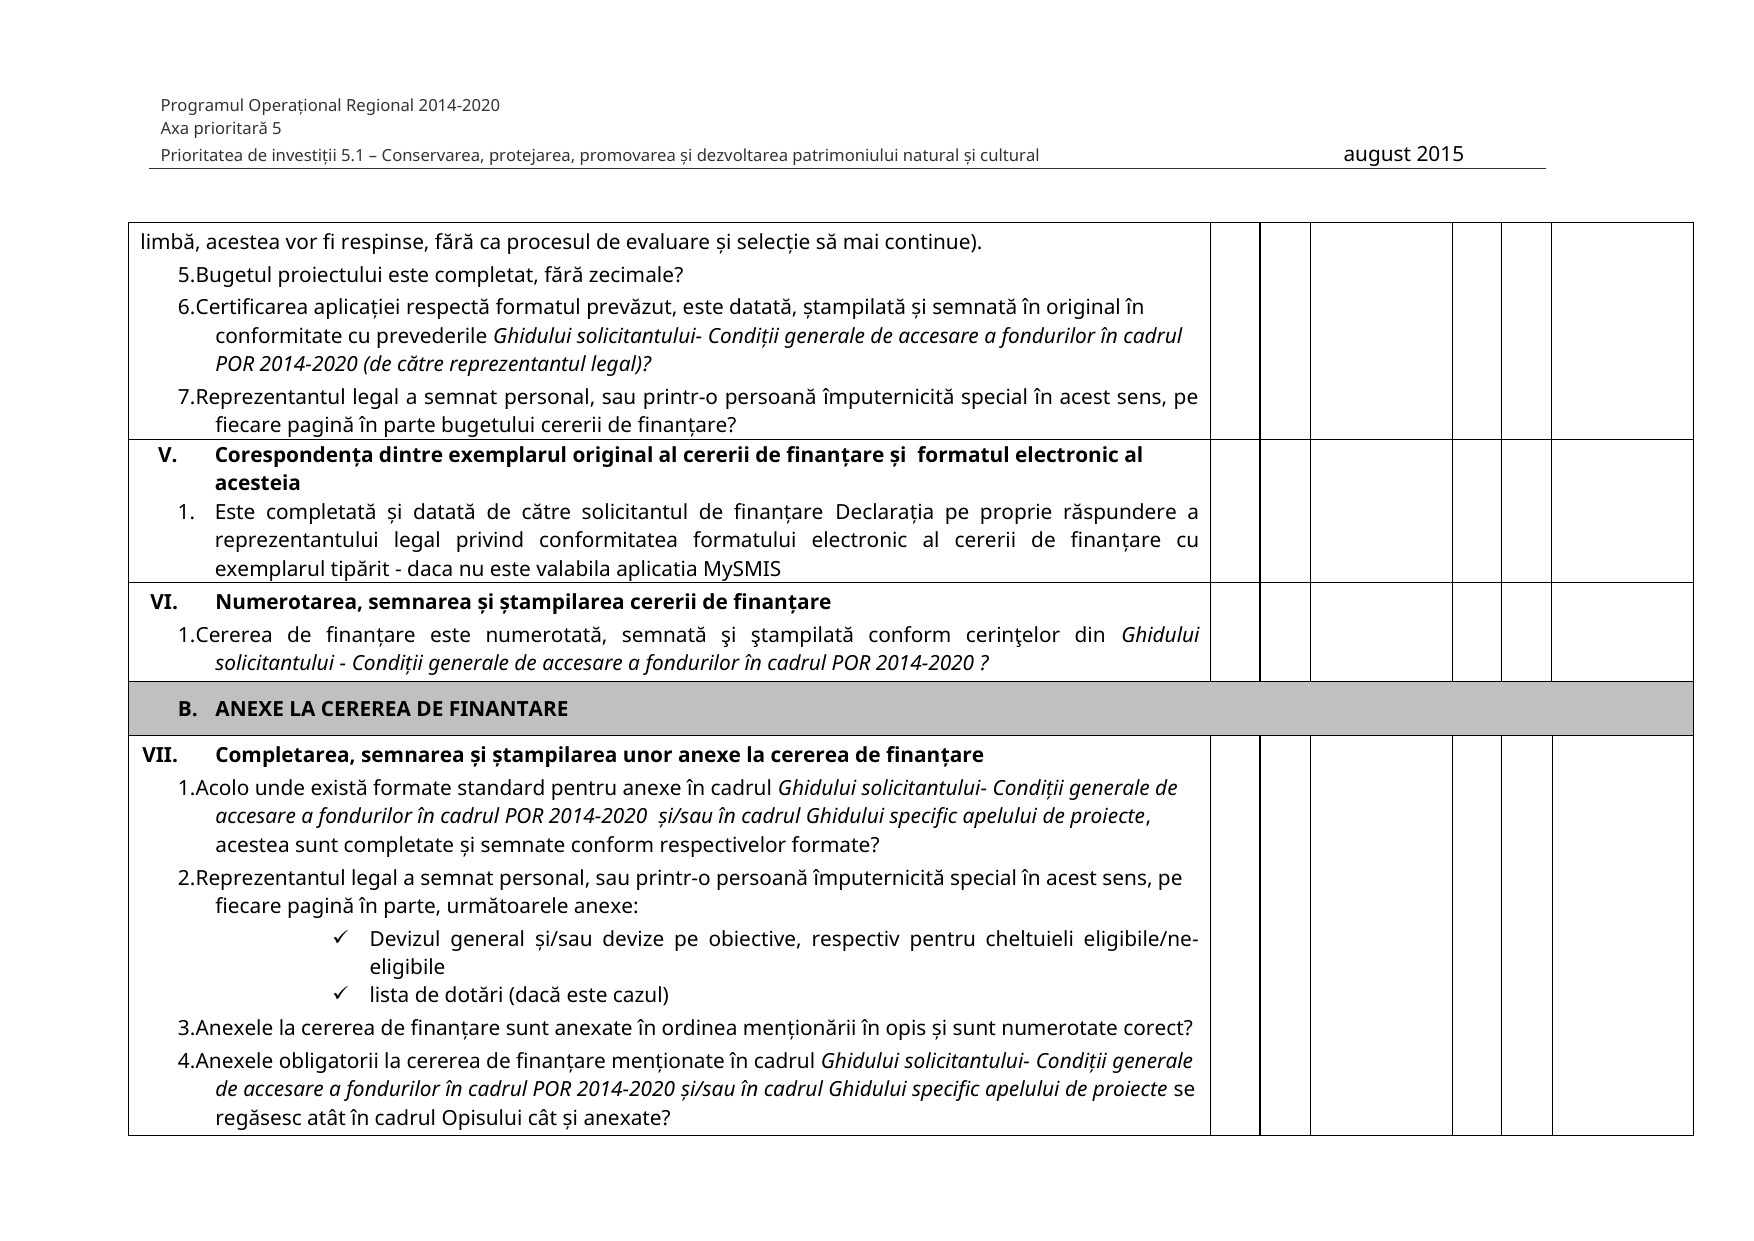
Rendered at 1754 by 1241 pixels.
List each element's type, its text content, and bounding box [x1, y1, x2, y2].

table_cell [1311, 440, 1452, 582]
table_cell Numerotarea, semnarea și ștampilarea cererii de finanțare Cererea de finanțare este numerotată, semnată şi ştampilată conform cerinţelor din Ghidului solicitantului - Condiții generale de accesare a fondurilor în cadrul POR 2014-2020 ? [129, 583, 1210, 681]
table_cell [1552, 440, 1693, 582]
table_cell [1211, 583, 1259, 681]
table_cell [1453, 223, 1501, 439]
table_cell [1211, 440, 1259, 582]
table_cell [1311, 736, 1452, 1135]
table_cell [1311, 223, 1452, 439]
table_cell [1453, 736, 1501, 1135]
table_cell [129, 223, 1210, 439]
table_cell Corespondența dintre exemplarul original al cererii de finanțare și formatul electronic al acesteia Este completată şi datată de către solicitantul de finanţare Declarația pe proprie răspundere a reprezentantului legal privind conformitatea formatului electronic al cererii de finanțare cu exemplarul tipărit - daca nu este valabila aplicatia MySMIS [129, 440, 1210, 582]
table_cell [1261, 736, 1310, 1135]
table_cell [1261, 440, 1310, 582]
table_cell [1453, 583, 1501, 681]
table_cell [129, 736, 1210, 1135]
table_cell [1261, 583, 1310, 681]
table_cell [1453, 440, 1501, 582]
table_cell [1553, 736, 1693, 1135]
table_cell [1552, 223, 1693, 439]
table_cell [1502, 440, 1551, 582]
table_cell [1211, 736, 1259, 1135]
table_cell [1552, 583, 1693, 681]
table_cell [1502, 223, 1551, 439]
table_cell [1261, 223, 1310, 439]
table_cell [1211, 223, 1259, 439]
table_cell [1502, 583, 1551, 681]
table_cell [1311, 583, 1452, 681]
table_cell ANEXE LA CEREREA DE FINANTARE [129, 682, 1693, 735]
table_cell [1502, 736, 1552, 1135]
